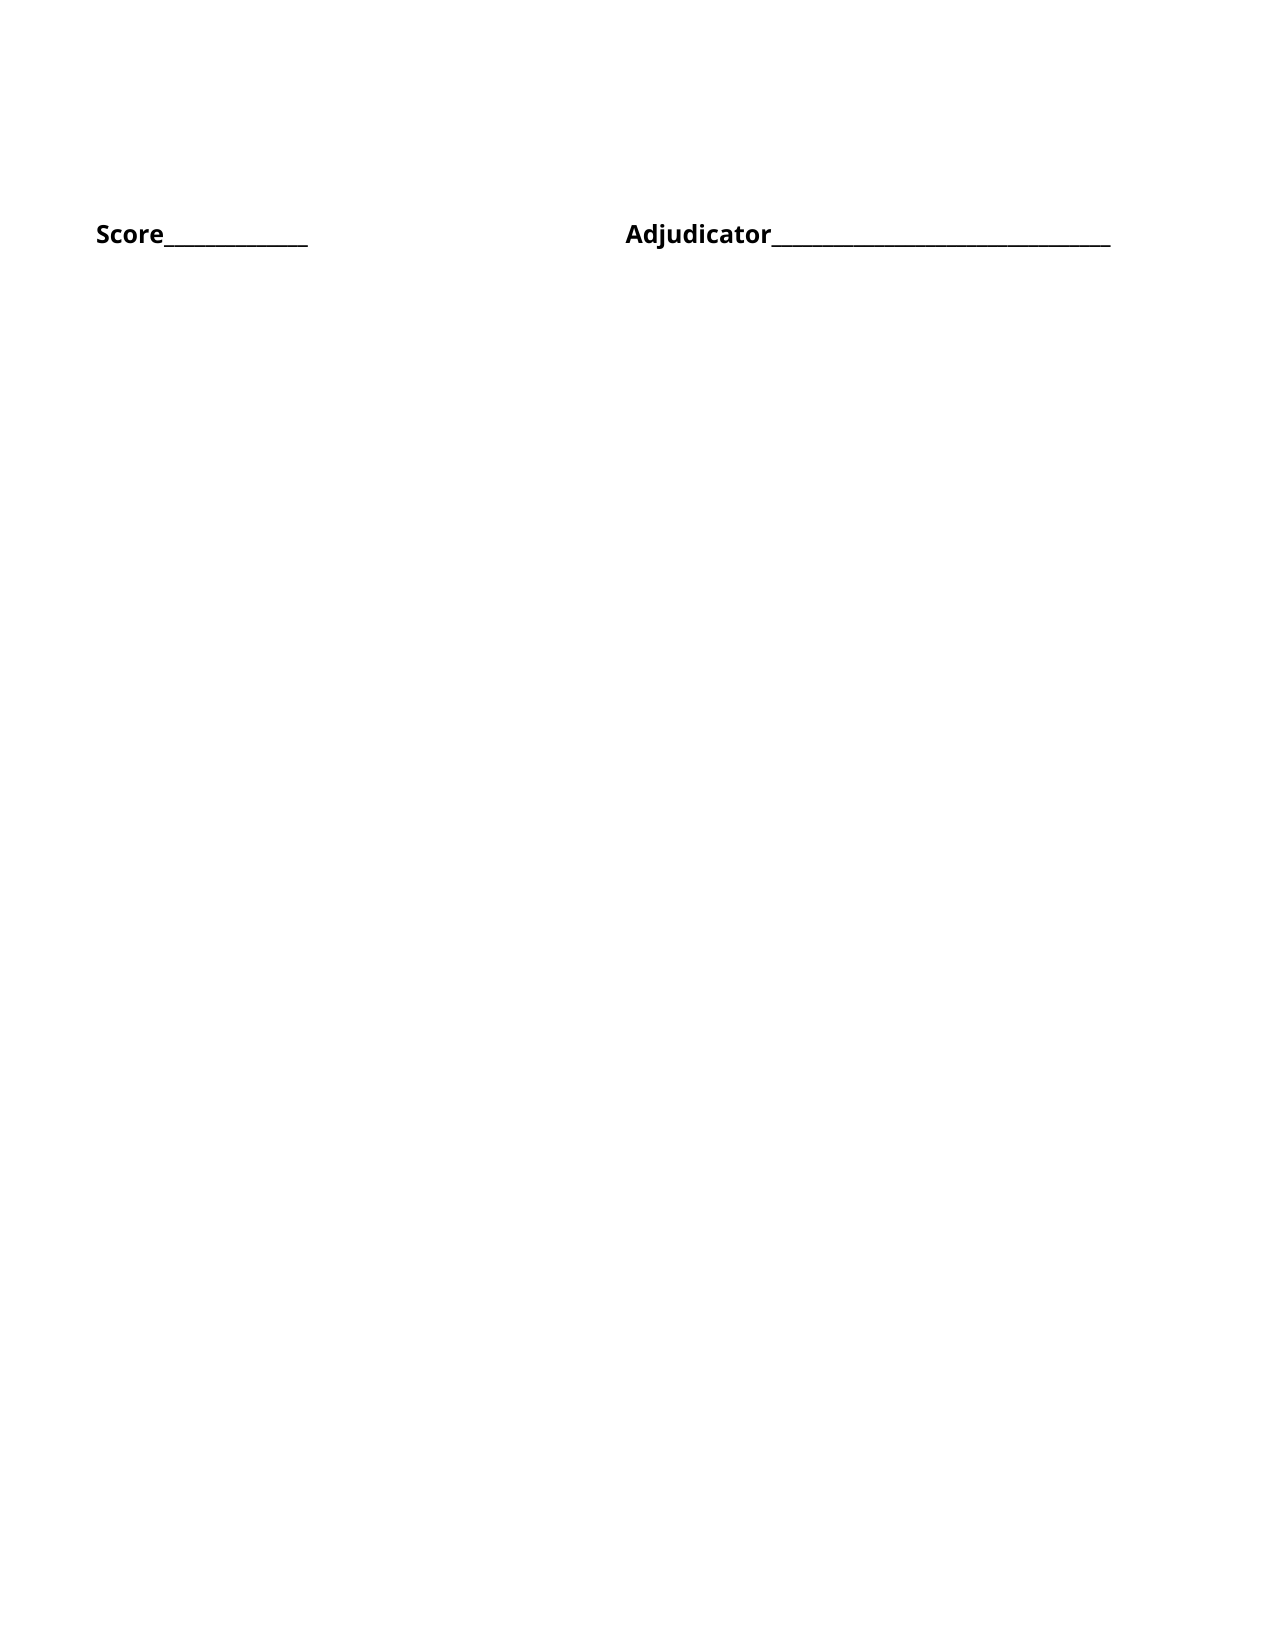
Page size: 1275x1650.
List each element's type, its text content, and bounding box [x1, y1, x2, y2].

text Score______________ Adjudicator_________________________________ [75, 216, 1200, 250]
